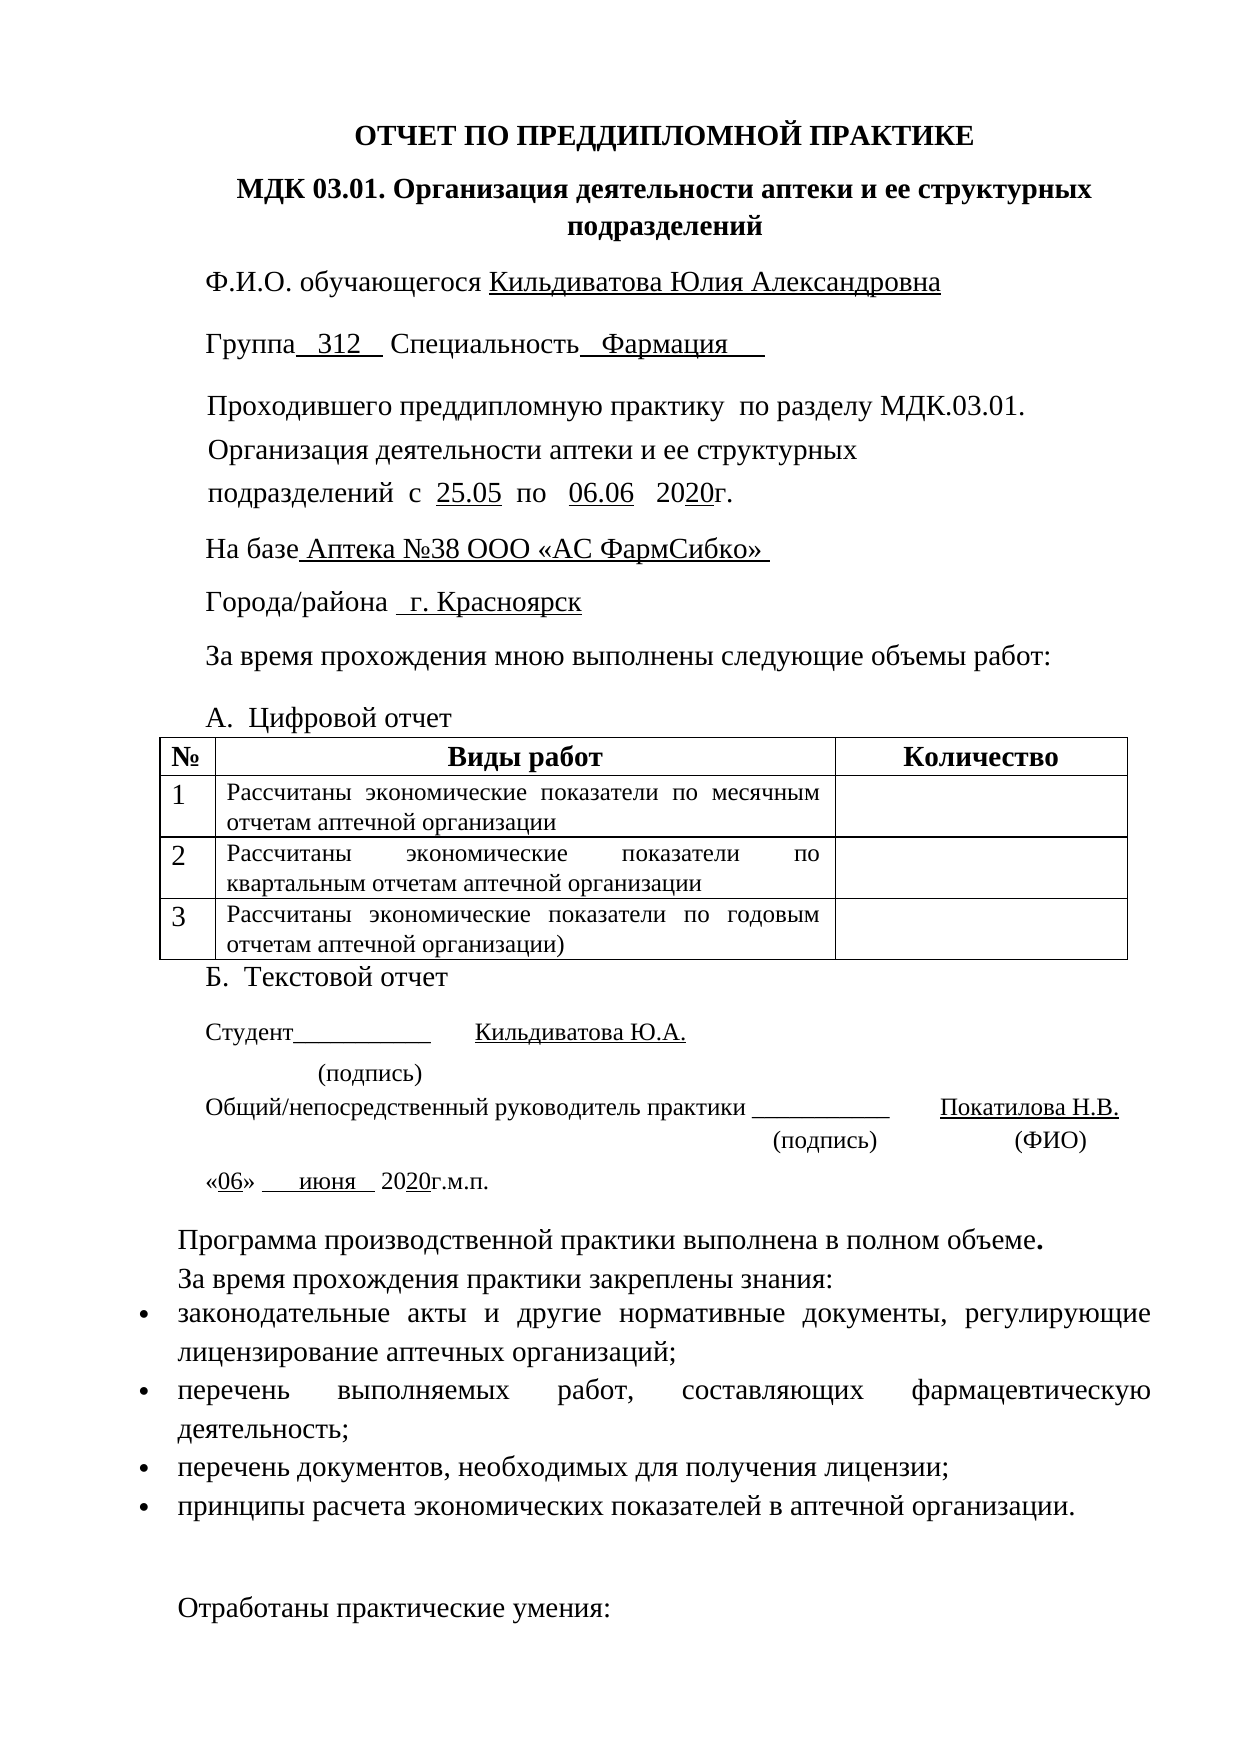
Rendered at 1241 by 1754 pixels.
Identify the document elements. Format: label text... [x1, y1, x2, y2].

table_cell Рассчитаны экономические показатели по месячным отчетам аптечной организации [216, 776, 835, 836]
table_cell 2 [161, 838, 215, 897]
text Общий/непосредственный руководитель практики ___________ Покатилова Н.В. [205, 1092, 1146, 1121]
text Группа 312 Специальность Фармация . [205, 326, 1152, 360]
text Ф.И.О. обучающегося Кильдиватова Юлия Александровна [205, 264, 1152, 298]
text Студент___________ Кильдиватова Ю.А. [205, 1017, 1146, 1046]
text Программа производственной практики выполнена в полном объеме. [177, 1222, 1152, 1255]
list принципы расчета экономических показателей в аптечной организации. [140, 1488, 1152, 1521]
table_cell [836, 776, 1127, 836]
text А. Цифровой отчет [205, 700, 1152, 733]
text Города/района г. Красноярск [205, 584, 1152, 618]
table_header № [161, 738, 215, 775]
list перечень выполняемых работ, составляющих фармацевтическую деятельность; [140, 1372, 1152, 1444]
text ОТЧЕТ ПО ПРЕДДИПЛОМНОЙ ПРАКТИКЕ [177, 118, 1152, 152]
list перечень документов, необходимых для получения лицензии; [140, 1449, 1152, 1483]
text За время прохождения практики закреплены знания: [177, 1262, 1152, 1295]
text Проходившего преддипломную практику по разделу МДК.03.01. Организация деятельности аптеки и ее структурных подразделений с 25.05 по 06.06 2020г. [207, 388, 1034, 509]
table_cell [836, 838, 1127, 897]
table_cell 3 [161, 899, 215, 958]
text За время прохождения мною выполнены следующие объемы работ: [205, 638, 1152, 671]
table_cell 1 [161, 776, 215, 836]
text (подпись) (ФИО) «06» июня 2020г.м.п. [205, 1125, 1088, 1195]
list законодательные акты и другие нормативные документы, регулирующие лицензирование аптечных организаций; [140, 1295, 1152, 1367]
table_cell [836, 899, 1127, 958]
table_cell Рассчитаны экономические показатели по годовым отчетам аптечной организации) [216, 899, 835, 958]
text На базе Аптека №38 ООО «АС ФармСибко» [205, 531, 1152, 565]
text (подпись) [205, 1058, 1146, 1087]
text Отработаны практические умения: [177, 1590, 1152, 1623]
table_cell Рассчитаны экономические показатели по квартальным отчетам аптечной организации [216, 838, 835, 897]
text МДК 03.01. Организация деятельности аптеки и ее структурных подразделений [234, 171, 1094, 241]
text Б. Текстовой отчет [205, 959, 1152, 993]
table_header Виды работ [216, 738, 835, 775]
table_header Количество [836, 738, 1127, 775]
